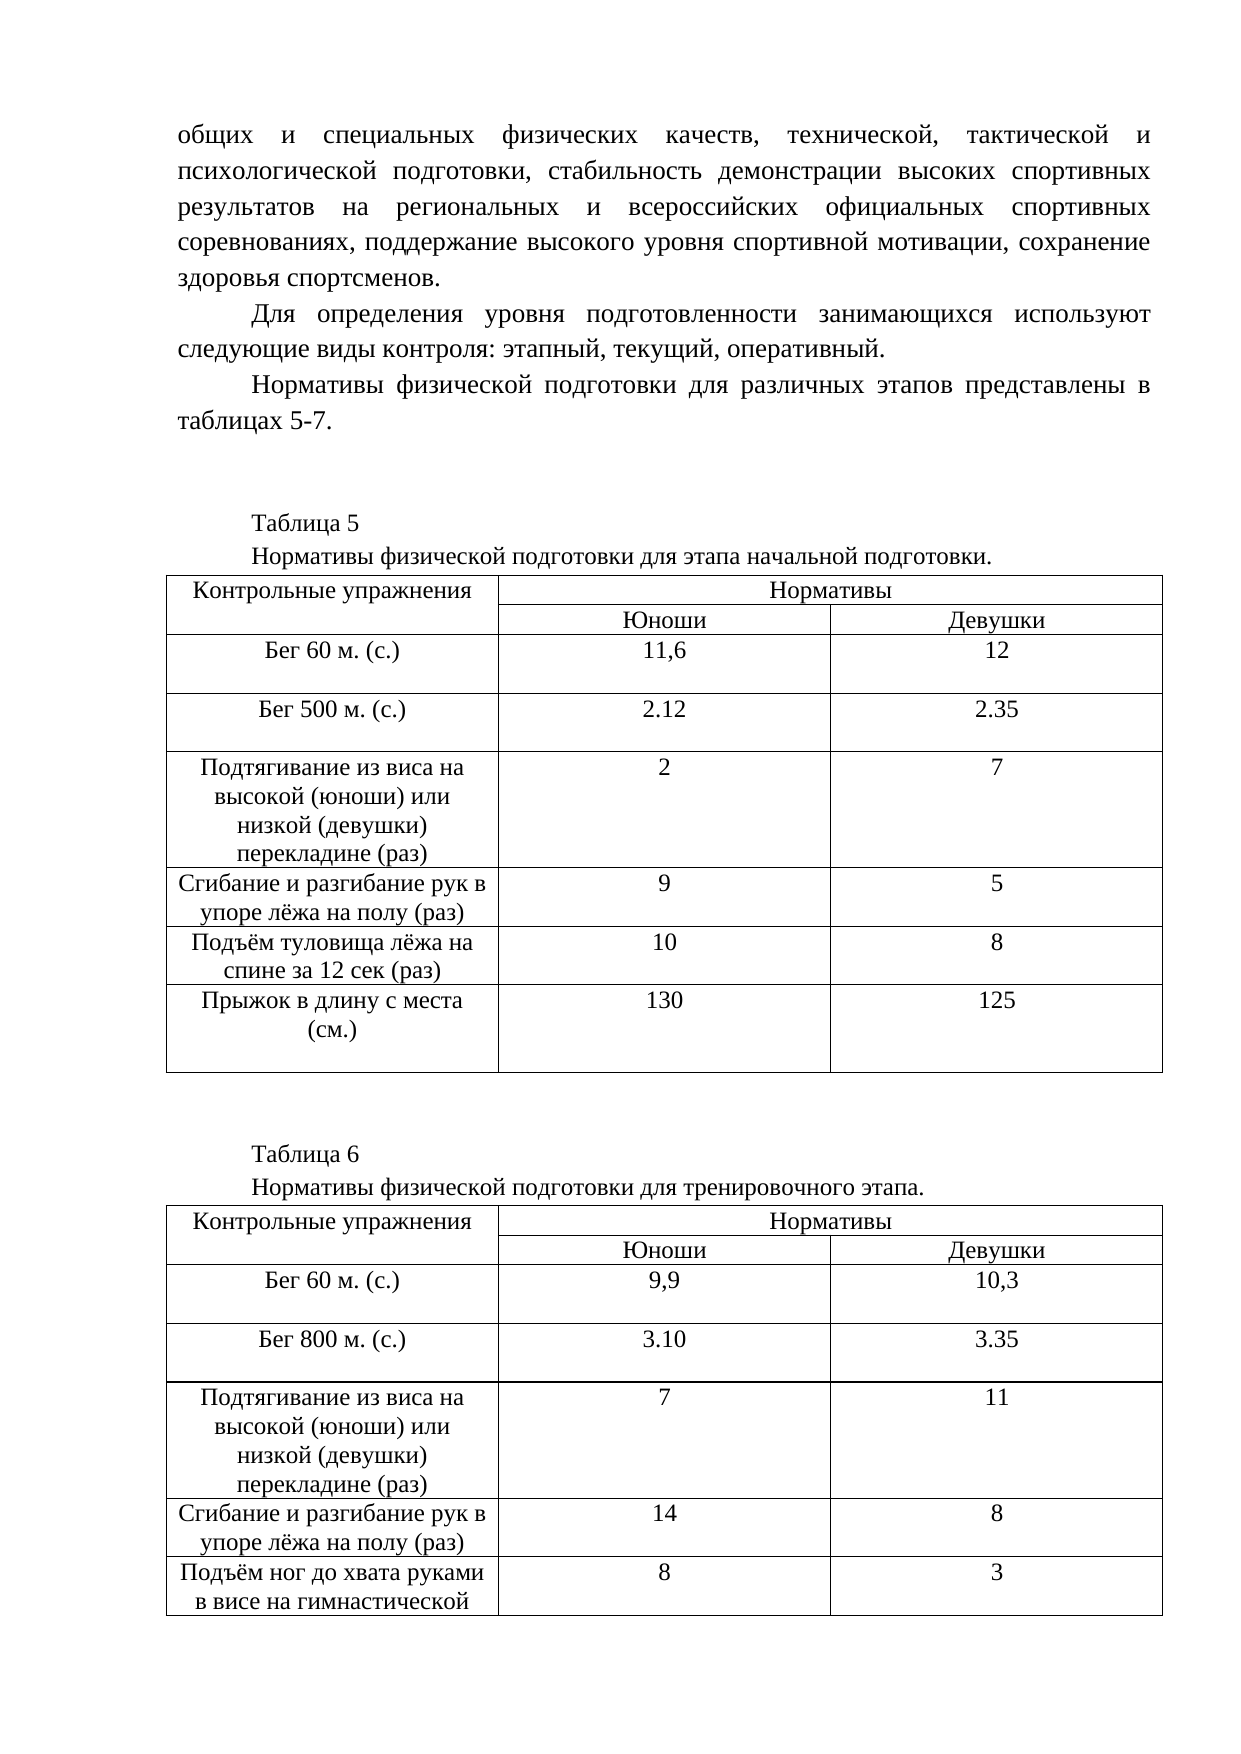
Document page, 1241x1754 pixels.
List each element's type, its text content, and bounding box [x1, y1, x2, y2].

table_cell 14 [499, 1499, 830, 1556]
table_cell 5 [831, 868, 1162, 926]
table_cell 2.12 [499, 694, 830, 751]
table_cell 10 [499, 927, 830, 984]
table_cell Бег 800 м. (с.) [167, 1324, 498, 1381]
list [177, 118, 1152, 292]
table_cell Подтягивание из виса на высокой (юноши) или низкой (девушки) перекладине (раз) [167, 1383, 498, 1497]
table_cell 3 [831, 1557, 1162, 1614]
table_cell Прыжок в длину с места (см.) [167, 985, 498, 1072]
table_cell 3.10 [499, 1324, 830, 1381]
table_cell 9,9 [499, 1265, 830, 1323]
table_cell Подъём туловища лёжа на спине за 12 сек (раз) [167, 927, 498, 984]
table_header Контрольные упражнения [167, 576, 498, 634]
table_cell Девушки [831, 1236, 1162, 1264]
list Нормативы физической подготовки для тренировочного этапа. [177, 1172, 1152, 1200]
table_cell Девушки [831, 605, 1162, 634]
table_cell 8 [831, 1499, 1162, 1556]
table_cell 11 [831, 1383, 1162, 1497]
table_cell 7 [499, 1383, 830, 1497]
list Таблица 6 [177, 1139, 1152, 1167]
table_cell 9 [499, 868, 830, 926]
list Таблица 5 [177, 508, 1152, 537]
table_cell Бег 60 м. (с.) [167, 635, 498, 693]
table_cell Подтягивание из виса на высокой (юноши) или низкой (девушки) перекладине (раз) [167, 752, 498, 867]
table_cell 130 [499, 985, 830, 1072]
table_cell 11,6 [499, 635, 830, 693]
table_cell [167, 1557, 498, 1614]
table_cell Сгибание и разгибание рук в упоре лёжа на полу (раз) [167, 1499, 498, 1556]
table_cell 2 [499, 752, 830, 867]
table_cell 8 [831, 927, 1162, 984]
table_header Нормативы [499, 1206, 1162, 1234]
table_cell Юноши [499, 605, 830, 634]
list Нормативы физической подготовки для различных этапов представлены в таблицах 5-7. [177, 368, 1152, 435]
table_cell 8 [499, 1557, 830, 1614]
list Нормативы физической подготовки для этапа начальной подготовки. [177, 541, 1152, 570]
table_cell Юноши [499, 1236, 830, 1264]
table_cell Сгибание и разгибание рук в упоре лёжа на полу (раз) [167, 868, 498, 926]
table_cell 125 [831, 985, 1162, 1072]
table_cell 7 [831, 752, 1162, 867]
list Для определения уровня подготовленности занимающихся используют следующие виды контроля: этапный, текущий, оперативный. [177, 297, 1152, 364]
table_cell 3.35 [831, 1324, 1162, 1381]
table_cell 12 [831, 635, 1162, 693]
table_cell Бег 60 м. (с.) [167, 1265, 498, 1323]
table_header Контрольные упражнения [167, 1206, 498, 1264]
table_cell 10,3 [831, 1265, 1162, 1323]
table_header Нормативы [499, 576, 1162, 604]
table_cell 2.35 [831, 694, 1162, 751]
table_cell Бег 500 м. (с.) [167, 694, 498, 751]
